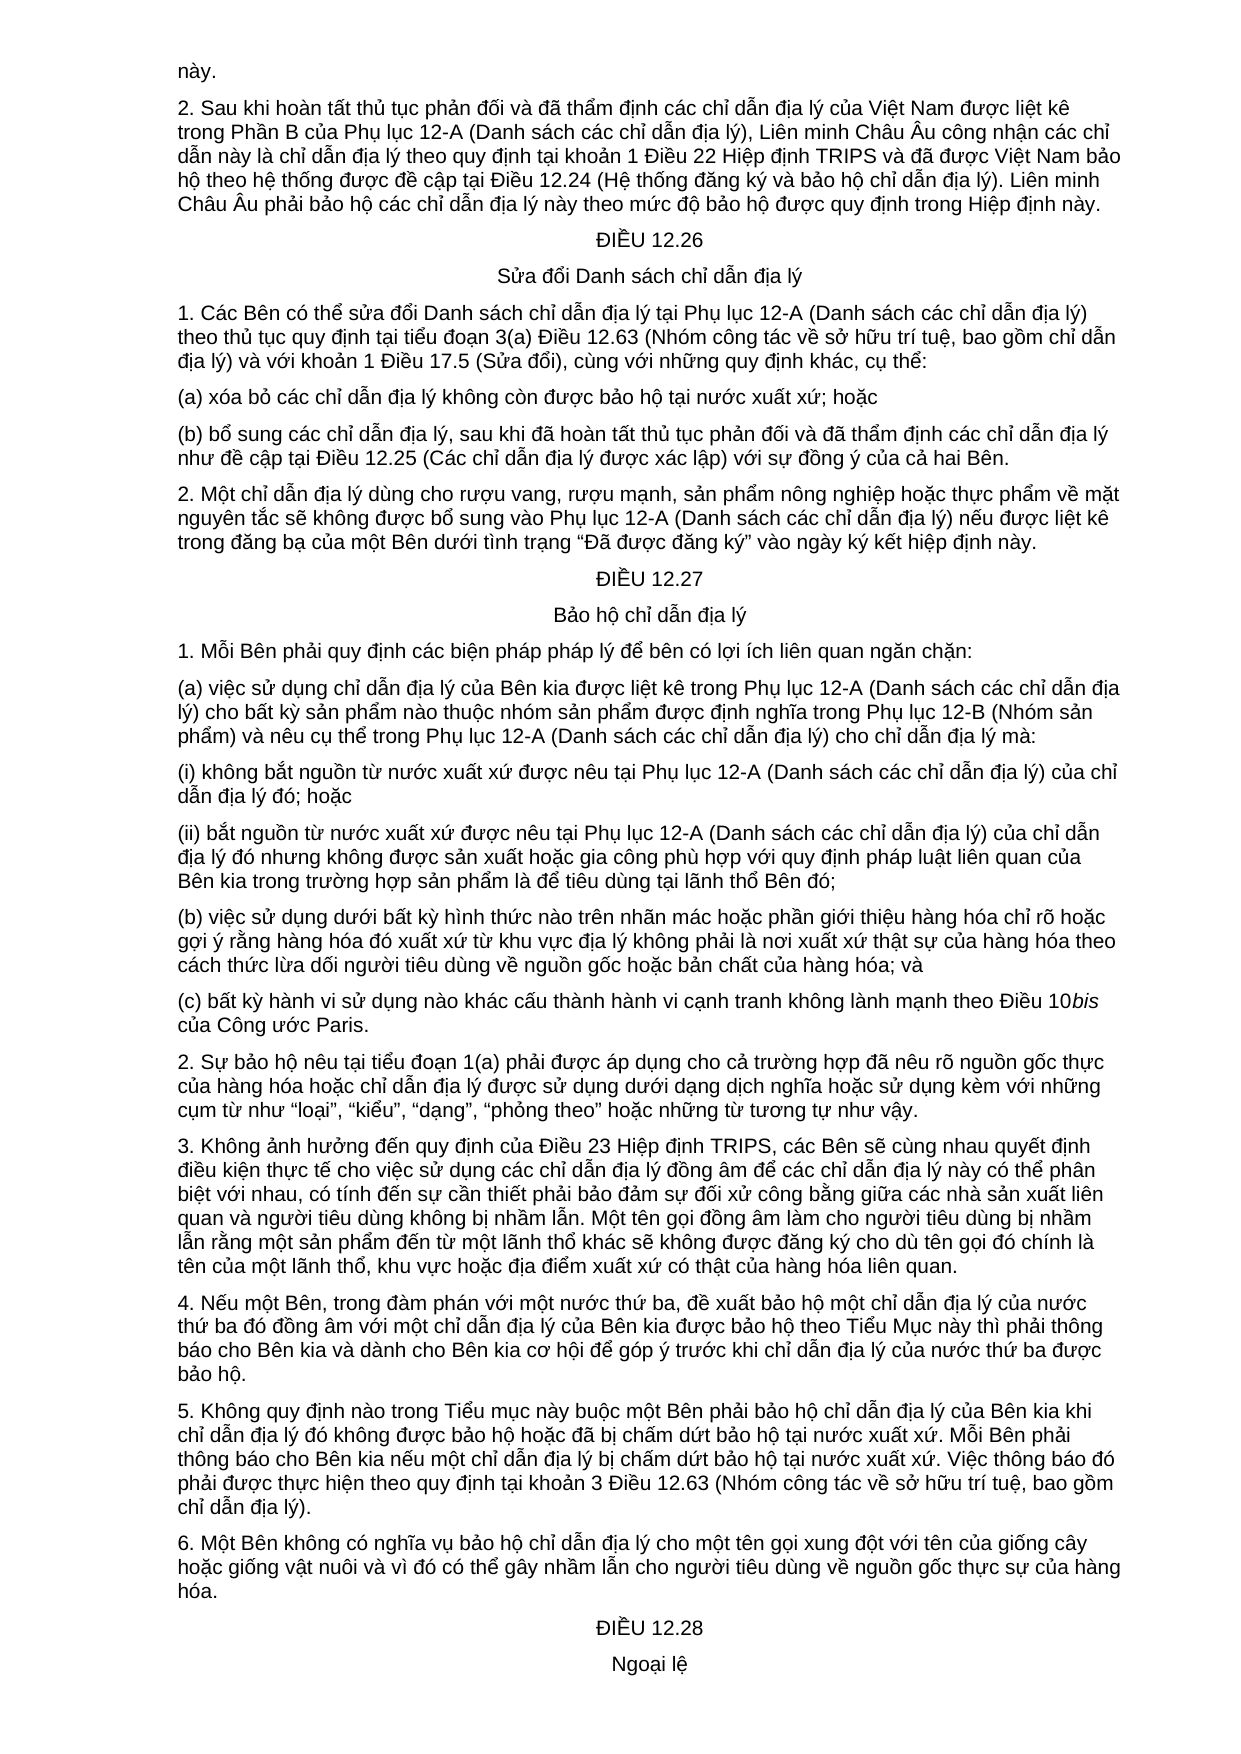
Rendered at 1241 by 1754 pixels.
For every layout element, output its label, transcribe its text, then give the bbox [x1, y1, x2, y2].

text 1. Các Bên có thể sửa đổi Danh sách chỉ dẫn địa lý tại Phụ lục 12-A (Danh sách các chỉ dẫn địa lý) theo thủ tục quy định tại tiểu đoạn 3(a) Điều 12.63 (Nhóm công tác về sở hữu trí tuệ, bao gồm chỉ dẫn địa lý) và với khoản 1 Điều 17.5 (Sửa đổi), cùng với những quy định khác, cụ thể: [177, 301, 1122, 373]
text (ii) bắt nguồn từ nước xuất xứ được nêu tại Phụ lục 12-A (Danh sách các chỉ dẫn địa lý) của chỉ dẫn địa lý đó nhưng không được sản xuất hoặc gia công phù hợp với quy định pháp luật liên quan của Bên kia trong trường hợp sản phẩm là để tiêu dùng tại lãnh thổ Bên đó; [177, 821, 1122, 892]
text 2. Sau khi hoàn tất thủ tục phản đối và đã thẩm định các chỉ dẫn địa lý của Việt Nam được liệt kê trong Phần B của Phụ lục 12-A (Danh sách các chỉ dẫn địa lý), Liên minh Châu Âu công nhận các chỉ dẫn này là chỉ dẫn địa lý theo quy định tại khoản 1 Điều 22 Hiệp định TRIPS và đã được Việt Nam bảo hộ theo hệ thống được đề cập tại Điều 12.24 (Hệ thống đăng ký và bảo hộ chỉ dẫn địa lý). Liên minh Châu Âu phải bảo hộ các chỉ dẫn địa lý này theo mức độ bảo hộ được quy định trong Hiệp định này. [177, 96, 1122, 215]
text ĐIỀU 12.27 [177, 566, 1122, 590]
text ĐIỀU 12.26 [177, 228, 1122, 252]
text Sửa đổi Danh sách chỉ dẫn địa lý [177, 264, 1122, 288]
text 4. Nếu một Bên, trong đàm phán với một nước thứ ba, đề xuất bảo hộ một chỉ dẫn địa lý của nước thứ ba đó đồng âm với một chỉ dẫn địa lý của Bên kia được bảo hộ theo Tiểu Mục này thì phải thông báo cho Bên kia và dành cho Bên kia cơ hội để góp ý trước khi chỉ dẫn địa lý của nước thứ ba được bảo hộ. [177, 1290, 1122, 1386]
text 6. Một Bên không có nghĩa vụ bảo hộ chỉ dẫn địa lý cho một tên gọi xung đột với tên của giống cây hoặc giống vật nuôi và vì đó có thể gây nhầm lẫn cho người tiêu dùng về nguồn gốc thực sự của hàng hóa. [177, 1531, 1122, 1603]
text 5. Không quy định nào trong Tiểu mục này buộc một Bên phải bảo hộ chỉ dẫn địa lý của Bên kia khi chỉ dẫn địa lý đó không được bảo hộ hoặc đã bị chấm dứt bảo hộ tại nước xuất xứ. Mỗi Bên phải thông báo cho Bên kia nếu một chỉ dẫn địa lý bị chấm dứt bảo hộ tại nước xuất xứ. Việc thông báo đó phải được thực hiện theo quy định tại khoản 3 Điều 12.63 (Nhóm công tác về sở hữu trí tuệ, bao gồm chỉ dẫn địa lý). [177, 1399, 1122, 1518]
text 2. Một chỉ dẫn địa lý dùng cho rượu vang, rượu mạnh, sản phẩm nông nghiệp hoặc thực phẩm về mặt nguyên tắc sẽ không được bổ sung vào Phụ lục 12-A (Danh sách các chỉ dẫn địa lý) nếu được liệt kê trong đăng bạ của một Bên dưới tình trạng “Đã được đăng ký” vào ngày ký kết hiệp định này. [177, 482, 1122, 554]
text Ngoại lệ [177, 1652, 1122, 1676]
text 3. Không ảnh hưởng đến quy định của Điều 23 Hiệp định TRIPS, các Bên sẽ cùng nhau quyết định điều kiện thực tế cho việc sử dụng các chỉ dẫn địa lý đồng âm để các chỉ dẫn địa lý này có thể phân biệt với nhau, có tính đến sự cần thiết phải bảo đảm sự đối xử công bằng giữa các nhà sản xuất liên quan và người tiêu dùng không bị nhầm lẫn. Một tên gọi đồng âm làm cho người tiêu dùng bị nhầm lẫn rằng một sản phẩm đến từ một lãnh thổ khác sẽ không được đăng ký cho dù tên gọi đó chính là tên của một lãnh thổ, khu vực hoặc địa điểm xuất xứ có thật của hàng hóa liên quan. [177, 1134, 1122, 1278]
text 1. Mỗi Bên phải quy định các biện pháp pháp lý để bên có lợi ích liên quan ngăn chặn: [177, 639, 1122, 663]
text (c) bất kỳ hành vi sử dụng nào khác cấu thành hành vi cạnh tranh không lành mạnh theo Điều 10bis của Công ước Paris. [177, 989, 1122, 1037]
text (a) xóa bỏ các chỉ dẫn địa lý không còn được bảo hộ tại nước xuất xứ; hoặc [177, 385, 1122, 409]
text (i) không bắt nguồn từ nước xuất xứ được nêu tại Phụ lục 12-A (Danh sách các chỉ dẫn địa lý) của chỉ dẫn địa lý đó; hoặc [177, 760, 1122, 808]
text (b) bổ sung các chỉ dẫn địa lý, sau khi đã hoàn tất thủ tục phản đối và đã thẩm định các chỉ dẫn địa lý như đề cập tại Điều 12.25 (Các chỉ dẫn địa lý được xác lập) với sự đồng ý của cả hai Bên. [177, 422, 1122, 469]
text ĐIỀU 12.28 [177, 1615, 1122, 1639]
text (a) việc sử dụng chỉ dẫn địa lý của Bên kia được liệt kê trong Phụ lục 12-A (Danh sách các chỉ dẫn địa lý) cho bất kỳ sản phẩm nào thuộc nhóm sản phẩm được định nghĩa trong Phụ lục 12-B (Nhóm sản phẩm) và nêu cụ thể trong Phụ lục 12-A (Danh sách các chỉ dẫn địa lý) cho chỉ dẫn địa lý mà: [177, 676, 1122, 748]
text 2. Sự bảo hộ nêu tại tiểu đoạn 1(a) phải được áp dụng cho cả trường hợp đã nêu rõ nguồn gốc thực của hàng hóa hoặc chỉ dẫn địa lý được sử dụng dưới dạng dịch nghĩa hoặc sử dụng kèm với những cụm từ như “loại”, “kiểu”, “dạng”, “phỏng theo” hoặc những từ tương tự như vậy. [177, 1050, 1122, 1122]
text (b) việc sử dụng dưới bất kỳ hình thức nào trên nhãn mác hoặc phần giới thiệu hàng hóa chỉ rõ hoặc gợi ý rằng hàng hóa đó xuất xứ từ khu vực địa lý không phải là nơi xuất xứ thật sự của hàng hóa theo cách thức lừa dối người tiêu dùng về nguồn gốc hoặc bản chất của hàng hóa; và [177, 905, 1122, 977]
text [177, 59, 1122, 83]
text Bảo hộ chỉ dẫn địa lý [177, 603, 1122, 627]
